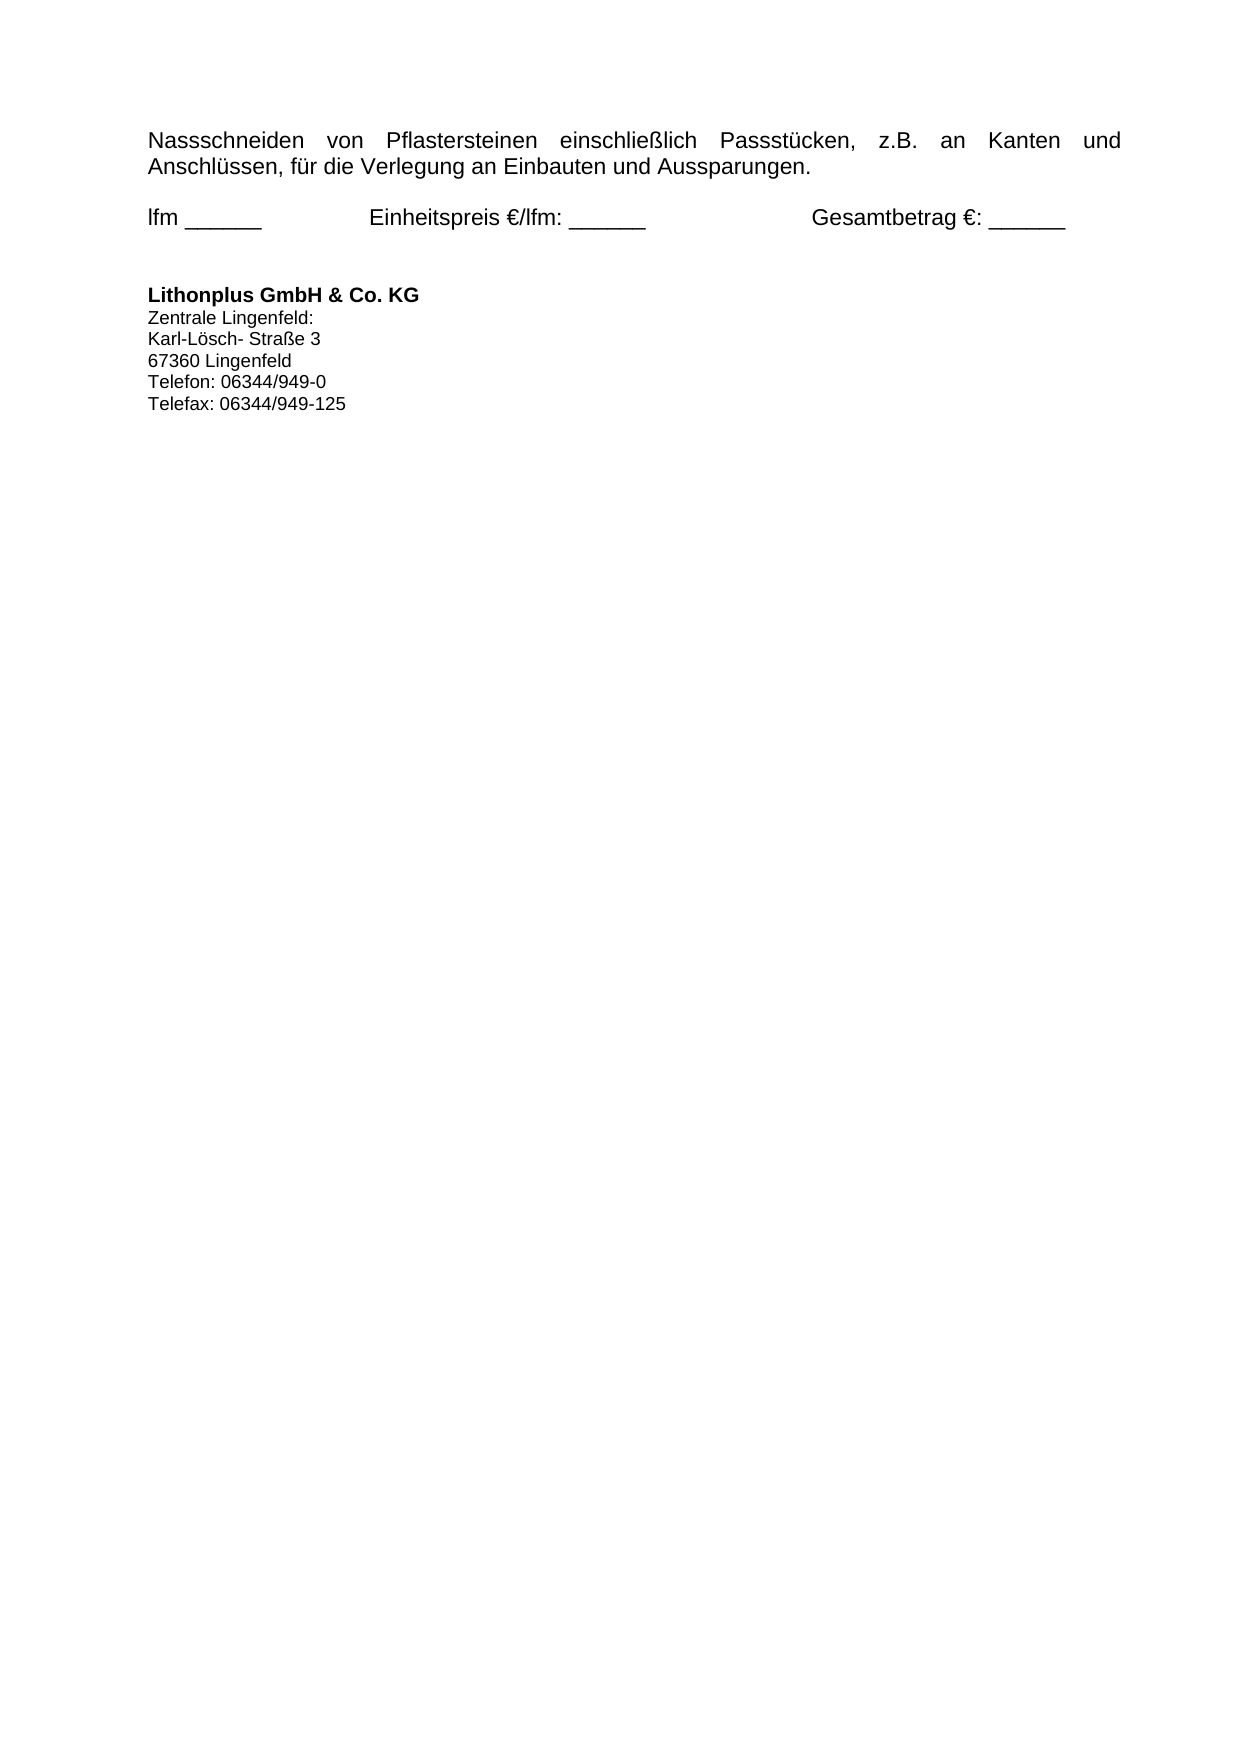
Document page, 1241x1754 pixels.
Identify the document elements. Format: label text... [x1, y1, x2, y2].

text lfm ______ Einheitspreis €/lfm: ______ Gesamtbetrag €: ______ [148, 203, 1122, 230]
text Lithonplus GmbH & Co. KG [148, 282, 1122, 306]
text 67360 Lingenfeld [148, 349, 1122, 371]
text Telefax: 06344/949-125 [148, 393, 1122, 414]
text Nassschneiden von Pflastersteinen einschließlich Passstücken, z.B. an Kanten und Anschlüssen, für die Verlegung an Einbauten und Aussparungen. [148, 127, 1122, 179]
text Telefon: 06344/949-0 [148, 371, 1122, 393]
text Karl-Lösch- Straße 3 [148, 328, 1122, 349]
text Zentrale Lingenfeld: [148, 306, 1122, 328]
